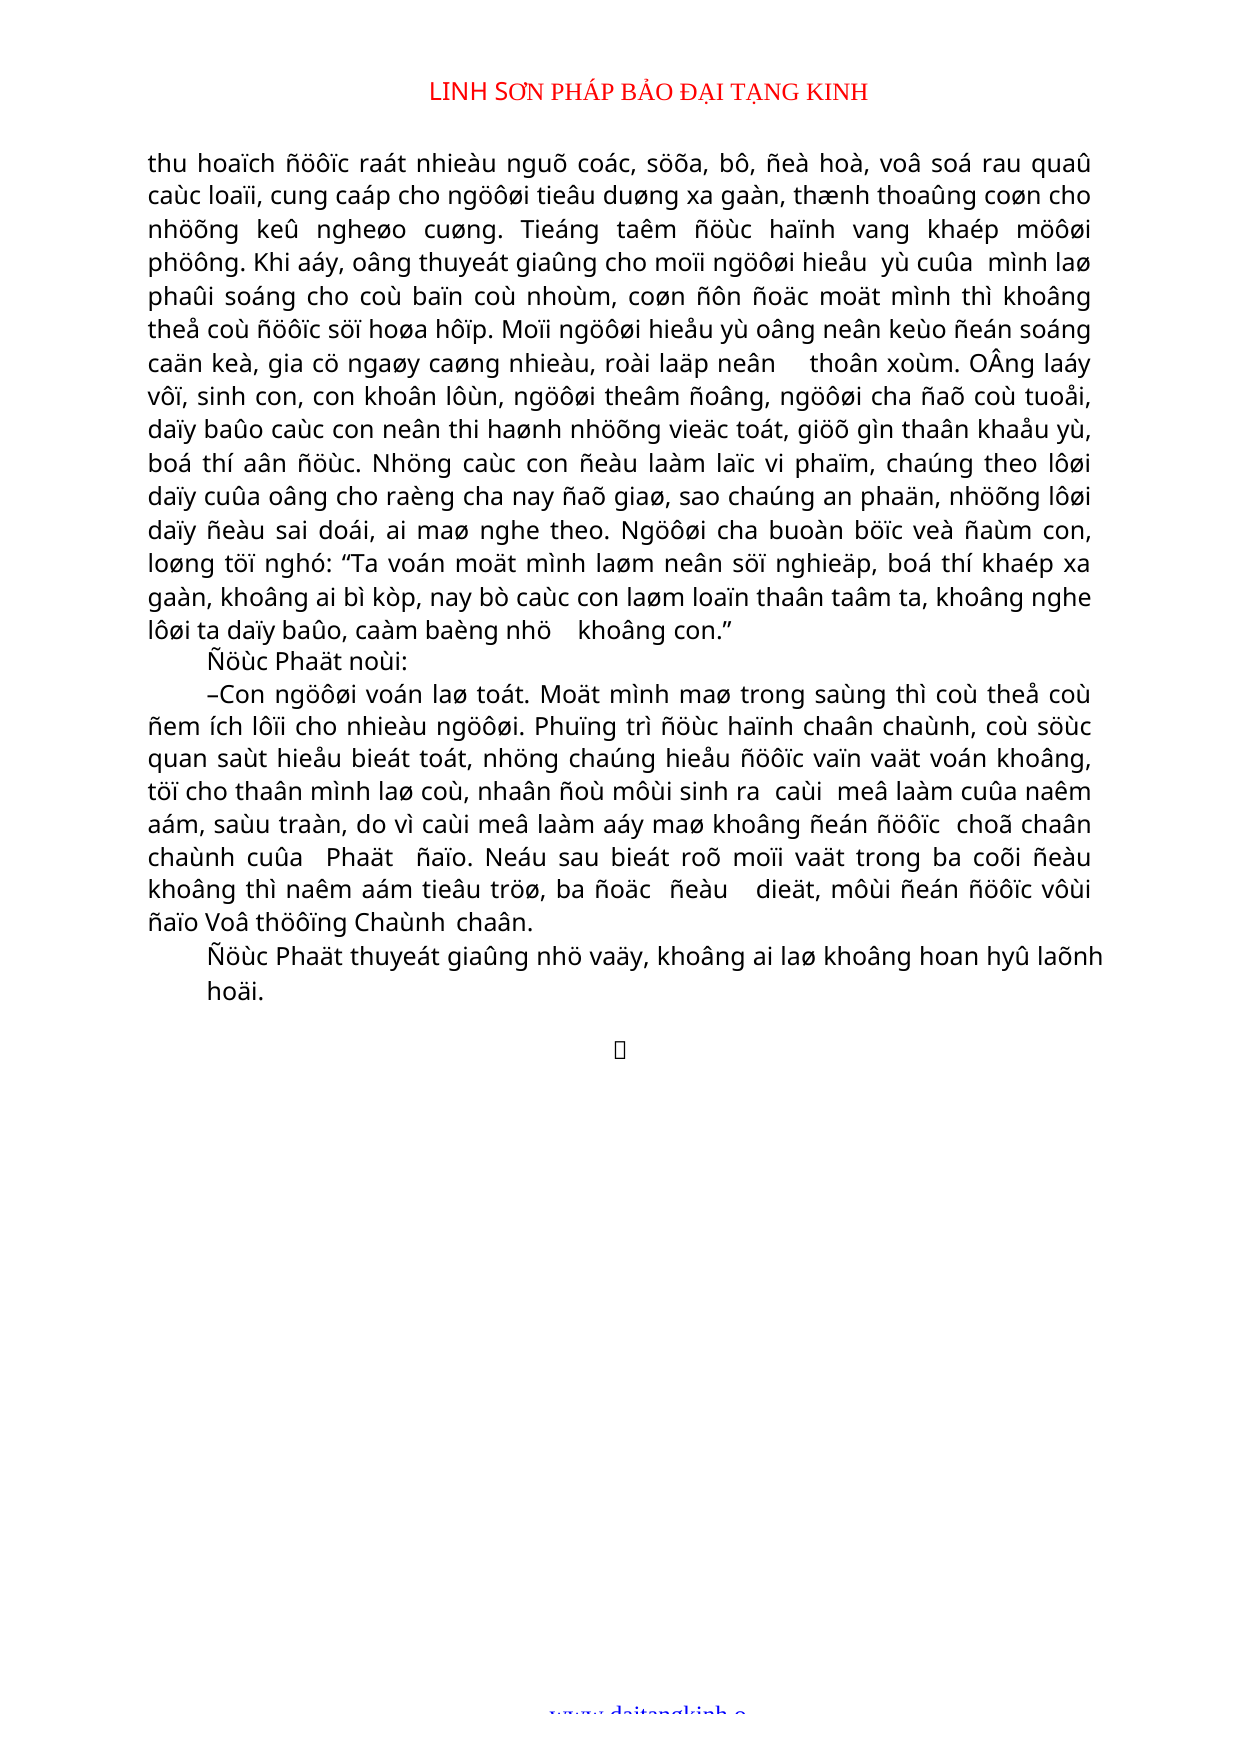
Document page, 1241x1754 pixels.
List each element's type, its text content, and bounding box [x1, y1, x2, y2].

text thu hoaïch ñöôïc raát nhieàu nguõ coác, söõa, bô, ñeà hoà, voâ soá rau quaû caùc loaïi, cung caáp cho ngöôøi tieâu duøng xa gaàn, thænh thoaûng coøn cho nhöõng keû ngheøo cuøng. Tieáng taêm ñöùc haïnh vang khaép möôøi phöông. Khi aáy, oâng thuyeát giaûng cho moïi ngöôøi hieåu yù cuûa mình laø phaûi soáng cho coù baïn coù nhoùm, coøn ñôn ñoäc moät mình thì khoâng theå coù ñöôïc söï hoøa hôïp. Moïi ngöôøi hieåu yù oâng neân keùo ñeán soáng caän keà, gia cö ngaøy caøng nhieàu, roài laäp neân thoân xoùm. OÂng laáy vôï, sinh con, con khoân lôùn, ngöôøi theâm ñoâng, ngöôøi cha ñaõ coù tuoåi, daïy baûo caùc con neân thi haønh nhöõng vieäc toát, giöõ gìn thaân khaåu yù, boá thí aân ñöùc. Nhöng caùc con ñeàu laàm laïc vi phaïm, chaúng theo lôøi daïy cuûa oâng cho raèng cha nay ñaõ giaø, sao chaúng an phaän, nhöõng lôøi daïy ñeàu sai doái, ai maø nghe theo. Ngöôøi cha buoàn böïc veà ñaùm con, loøng töï nghó: “Ta voán moät mình laøm neân söï nghieäp, boá thí khaép xa gaàn, khoâng ai bì kòp, nay bò caùc con laøm loaïn thaân taâm ta, khoâng nghe lôøi ta daïy baûo, caàm baèng nhö khoâng con.” [147, 145, 1093, 647]
text –Con ngöôøi voán laø toát. Moät mình maø trong saùng thì coù theå coù ñem ích lôïi cho nhieàu ngöôøi. Phuïng trì ñöùc haïnh chaân chaùnh, coù söùc quan saùt hieåu bieát toát, nhöng chaúng hieåu ñöôïc vaïn vaät voán khoâng, töï cho thaân mình laø coù, nhaân ñoù môùi sinh ra caùi meâ laàm cuûa naêm aám, saùu traàn, do vì caùi meâ laàm aáy maø khoâng ñeán ñöôïc choã chaân chaùnh cuûa Phaät ñaïo. Neáu sau bieát roõ moïi vaät trong ba coõi ñeàu khoâng thì naêm aám tieâu tröø, ba ñoäc ñeàu dieät, môùi ñeán ñöôïc vôùi ñaïo Voâ thöôïng Chaùnh chaân. [147, 677, 1093, 939]
text Ñöùc Phaät thuyeát giaûng nhö vaäy, khoâng ai laø khoâng hoan hyû laõnh hoäi. [206, 939, 1105, 1007]
text  [135, 1032, 1104, 1066]
text Ñöùc Phaät noùi: [206, 647, 1105, 677]
